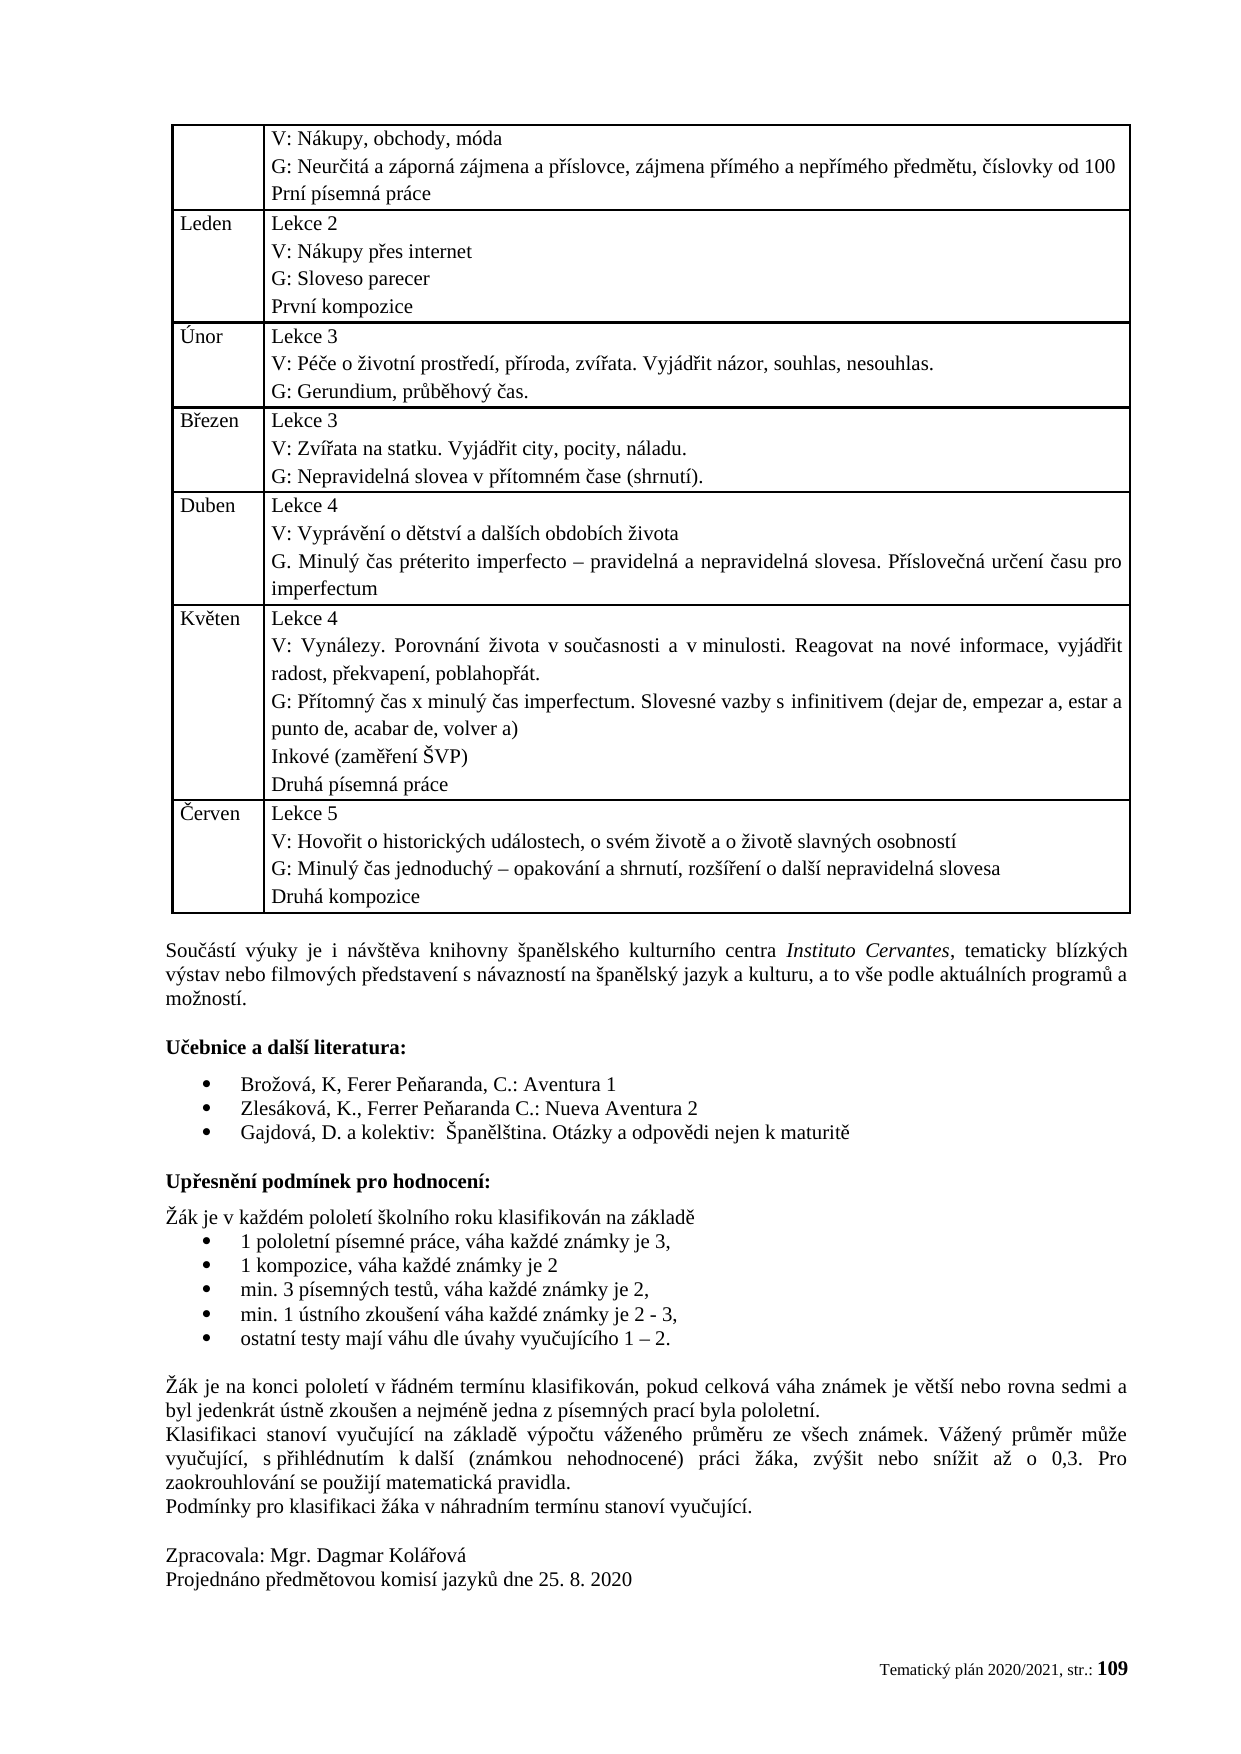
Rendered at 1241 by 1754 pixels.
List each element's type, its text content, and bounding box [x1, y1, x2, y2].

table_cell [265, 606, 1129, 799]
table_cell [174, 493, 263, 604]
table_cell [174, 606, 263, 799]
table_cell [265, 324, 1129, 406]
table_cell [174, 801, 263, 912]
text Učebnice a další literatura: [165, 1035, 1128, 1059]
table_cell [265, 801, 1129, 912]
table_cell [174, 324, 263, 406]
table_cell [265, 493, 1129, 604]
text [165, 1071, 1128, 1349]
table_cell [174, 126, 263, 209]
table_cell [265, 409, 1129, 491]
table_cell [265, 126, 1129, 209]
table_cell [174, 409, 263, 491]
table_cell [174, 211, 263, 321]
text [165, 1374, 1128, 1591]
text Součástí výuky je i návštěva knihovny španělského kulturního centra Instituto Cervantes, tematicky blízkých výstav nebo filmových představení s návazností na španělský jazyk a kulturu, a to vše podle aktuálních programů a možností. [165, 938, 1128, 1010]
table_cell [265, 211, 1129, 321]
